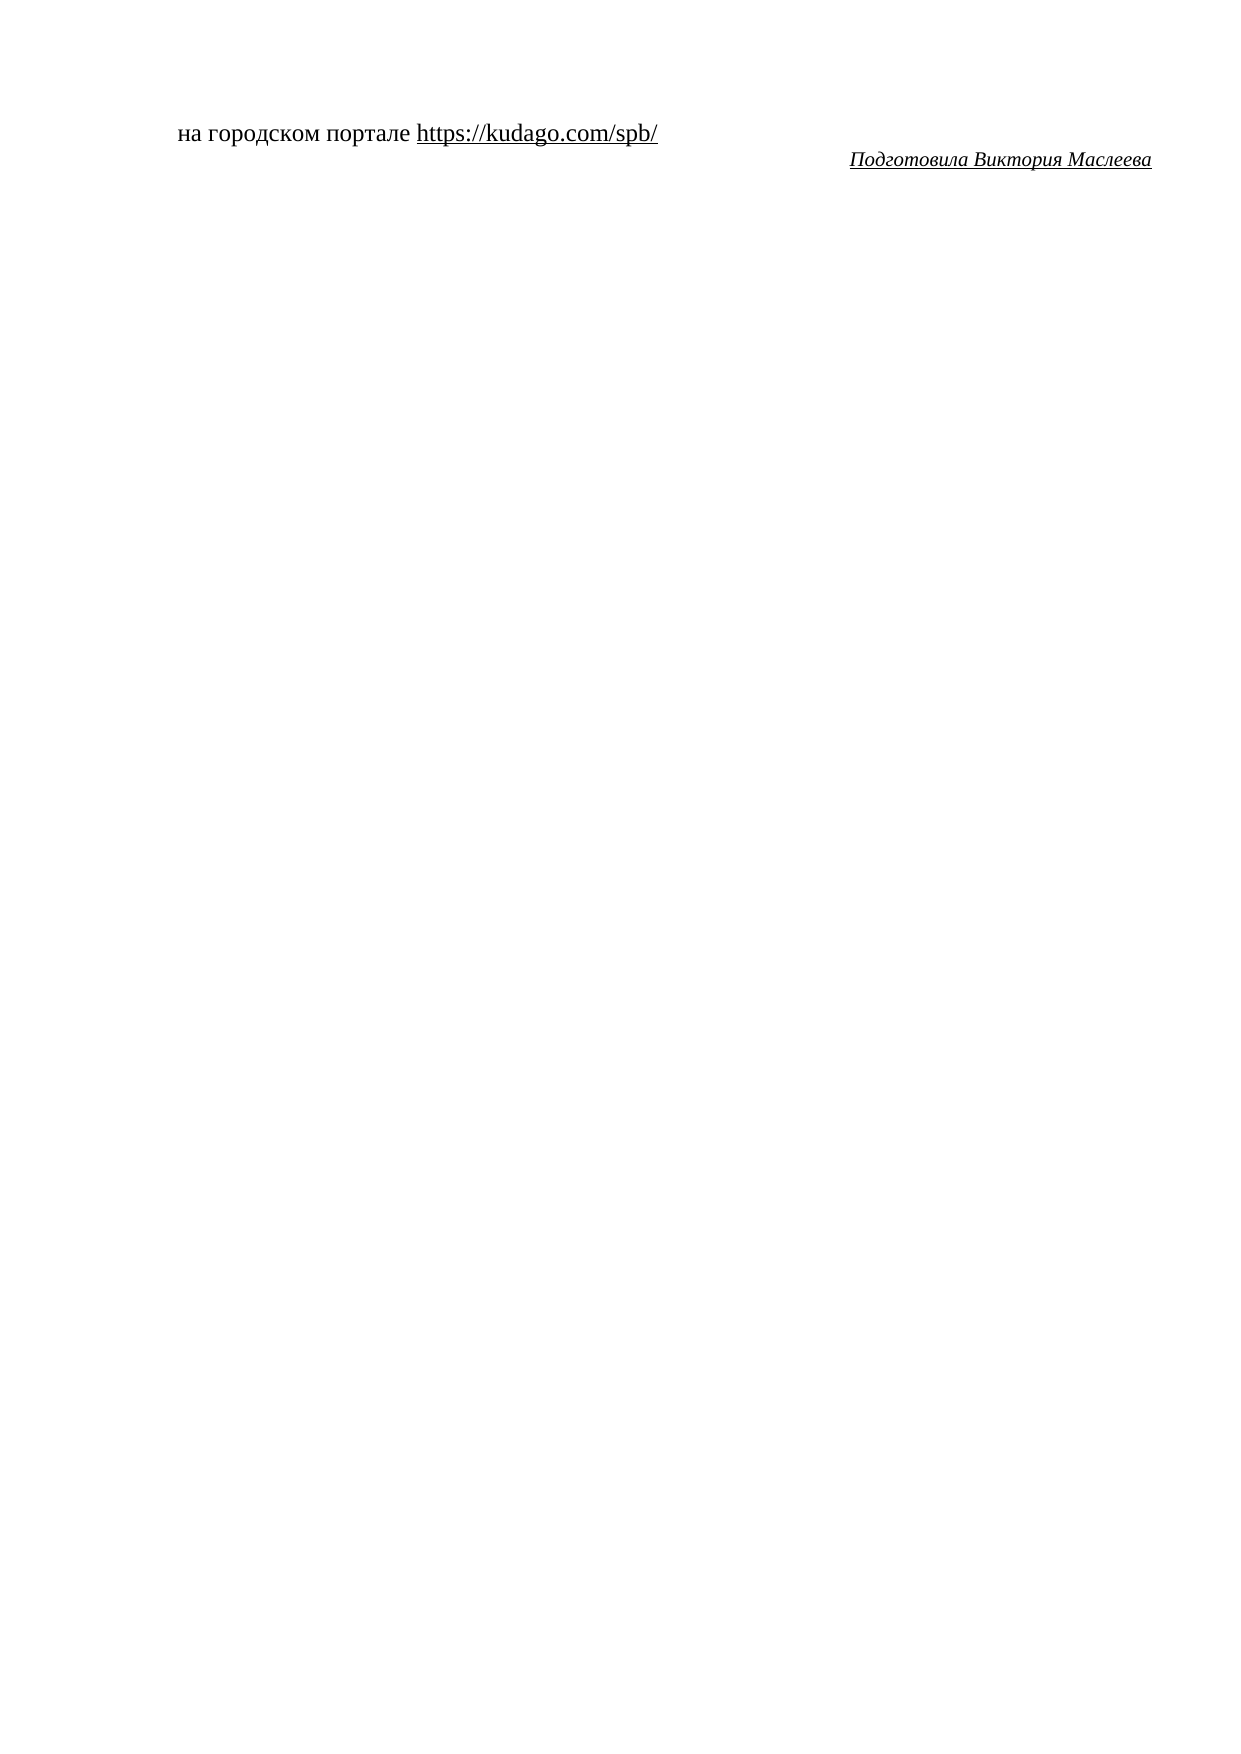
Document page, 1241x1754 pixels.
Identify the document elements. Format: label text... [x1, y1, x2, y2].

text на городском портале https://kudago.com/spb/ [177, 118, 1152, 147]
text Подготовила Виктория Маслеева [177, 147, 1152, 171]
